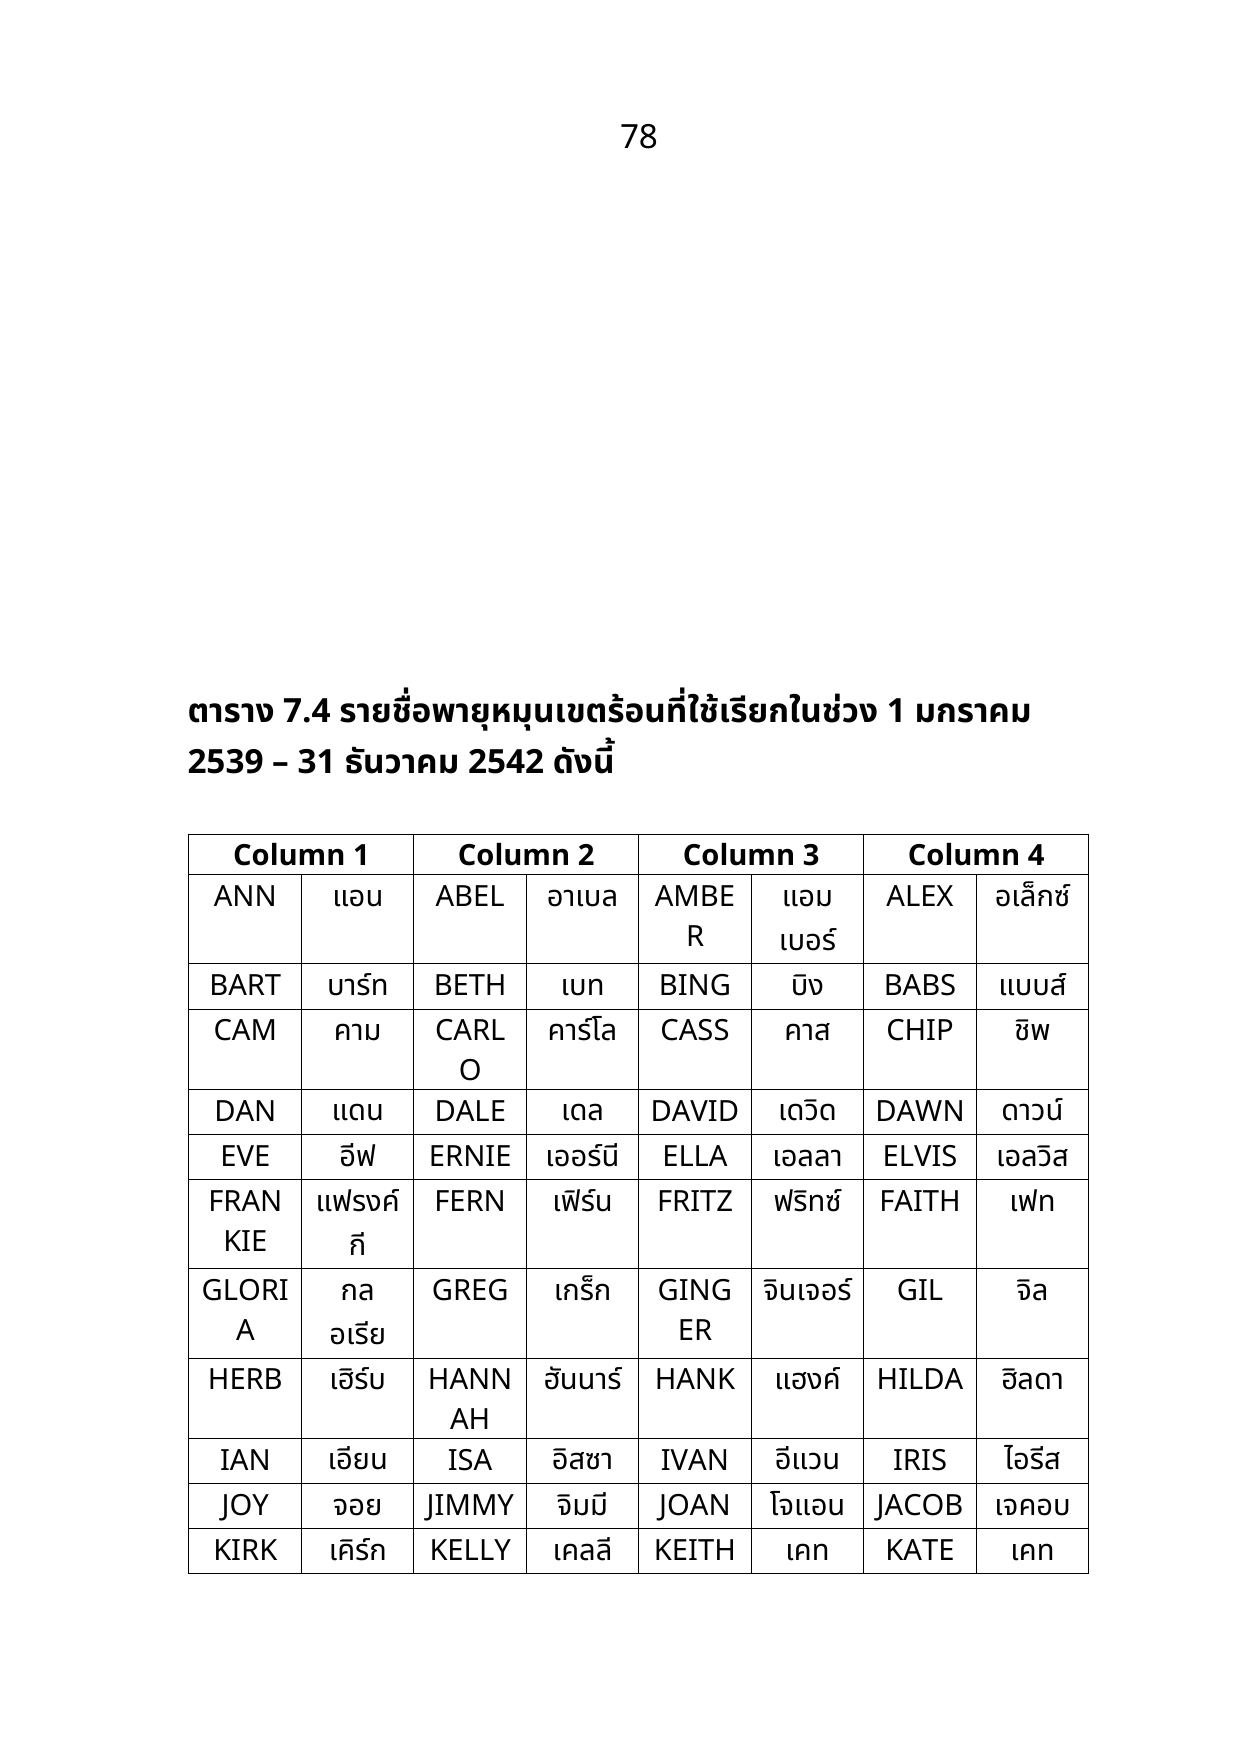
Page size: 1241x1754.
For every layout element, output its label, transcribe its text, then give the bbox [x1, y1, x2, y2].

table_cell จิล [977, 1269, 1088, 1357]
table_cell JIMMY [414, 1484, 526, 1528]
table_cell GINGER [639, 1269, 751, 1357]
table_cell KELLY [414, 1529, 526, 1573]
table_cell คาม [302, 1010, 413, 1089]
table_cell DAN [189, 1090, 301, 1134]
table_cell เอลวิส [977, 1135, 1088, 1179]
table_cell เดวิด [752, 1090, 863, 1134]
table_cell แดน [302, 1090, 413, 1134]
table_cell KATE [864, 1529, 976, 1573]
table_cell คาส [752, 1010, 863, 1089]
table_cell เออร์นี [527, 1135, 638, 1179]
table_cell CASS [639, 1010, 751, 1089]
table_cell เฟท [977, 1180, 1088, 1268]
table_cell บิง [752, 964, 863, 1008]
table_cell BING [639, 964, 751, 1008]
table_cell ERNIE [414, 1135, 526, 1179]
table_cell จินเจอร์ [752, 1269, 863, 1357]
table_cell FAITH [864, 1180, 976, 1268]
table_cell KIRK [189, 1529, 301, 1573]
table_cell DAWN [864, 1090, 976, 1134]
table_cell แบบส์ [977, 964, 1088, 1008]
table_cell ELLA [639, 1135, 751, 1179]
table_cell GREG [414, 1269, 526, 1357]
table_cell ดาวน์ [977, 1090, 1088, 1134]
table_cell กลอเรีย [302, 1269, 413, 1357]
table_cell FERN [414, 1180, 526, 1268]
table_cell IVAN [639, 1439, 751, 1483]
table_header Column 1 [189, 835, 413, 874]
table_cell เอียน [302, 1439, 413, 1483]
table_cell อิสซา [527, 1439, 638, 1483]
table_cell HANK [639, 1359, 751, 1438]
table_cell เคลลี [527, 1529, 638, 1573]
table_cell ไอรีส [977, 1439, 1088, 1483]
table_cell JOY [189, 1484, 301, 1528]
table_cell BART [189, 964, 301, 1008]
table_cell โจแอน [752, 1484, 863, 1528]
table_cell JACOB [864, 1484, 976, 1528]
table_cell FRITZ [639, 1180, 751, 1268]
table_cell คาร์โล [527, 1010, 638, 1089]
table_cell แอน [302, 875, 413, 963]
table_cell เบท [527, 964, 638, 1008]
table_cell FRANKIE [189, 1180, 301, 1268]
table_cell เคท [752, 1529, 863, 1573]
table_cell เฟิร์น [527, 1180, 638, 1268]
table_cell บาร์ท [302, 964, 413, 1008]
table_cell DALE [414, 1090, 526, 1134]
table_cell จิมมี [527, 1484, 638, 1528]
table_cell CAM [189, 1010, 301, 1089]
table_cell GLORIA [189, 1269, 301, 1357]
table_cell KEITH [639, 1529, 751, 1573]
table_cell อาเบล [527, 875, 638, 963]
table_cell เจคอบ [977, 1484, 1088, 1528]
table_cell JOAN [639, 1484, 751, 1528]
table_header Column 4 [864, 835, 1088, 874]
table_cell แฟรงค์กี [302, 1180, 413, 1268]
table_cell ISA [414, 1439, 526, 1483]
table_cell DAVID [639, 1090, 751, 1134]
table_cell อเล็กซ์ [977, 875, 1088, 963]
table_cell ANN [189, 875, 301, 963]
table_cell เดล [527, 1090, 638, 1134]
table_cell เคิร์ก [302, 1529, 413, 1573]
table_cell CHIP [864, 1010, 976, 1089]
table_cell CARLO [414, 1010, 526, 1089]
table_cell ชิพ [977, 1010, 1088, 1089]
table_cell BETH [414, 964, 526, 1008]
table_cell เฮิร์บ [302, 1359, 413, 1438]
table_cell AMBER [639, 875, 751, 963]
table_cell GIL [864, 1269, 976, 1357]
table_cell ฟริทซ์ [752, 1180, 863, 1268]
table_header Column 3 [639, 835, 863, 874]
table_cell HERB [189, 1359, 301, 1438]
table_cell อีฟ [302, 1135, 413, 1179]
table_cell เอลลา [752, 1135, 863, 1179]
table_cell HANNAH [414, 1359, 526, 1438]
table_cell เคท [977, 1529, 1088, 1573]
table_cell ALEX [864, 875, 976, 963]
table_header Column 2 [414, 835, 638, 874]
table_cell ฮันนาร์ [527, 1359, 638, 1438]
table_cell แอมเบอร์ [752, 875, 863, 963]
table_cell HILDA [864, 1359, 976, 1438]
table_cell BABS [864, 964, 976, 1008]
table_cell EVE [189, 1135, 301, 1179]
table_cell IRIS [864, 1439, 976, 1483]
table_cell แฮงค์ [752, 1359, 863, 1438]
table_cell อีแวน [752, 1439, 863, 1483]
text ตาราง 7.4 รายชื่อพายุหมุนเขตร้อนที่ใช้เรียกในช่วง 1 มกราคม 2539 – 31 ธันวาคม 2542 ดังนี้ [187, 687, 1090, 788]
table_cell จอย [302, 1484, 413, 1528]
table_cell ABEL [414, 875, 526, 963]
table_cell เกร็ก [527, 1269, 638, 1357]
table_cell ฮิลดา [977, 1359, 1088, 1438]
table_cell IAN [189, 1439, 301, 1483]
table_cell ELVIS [864, 1135, 976, 1179]
